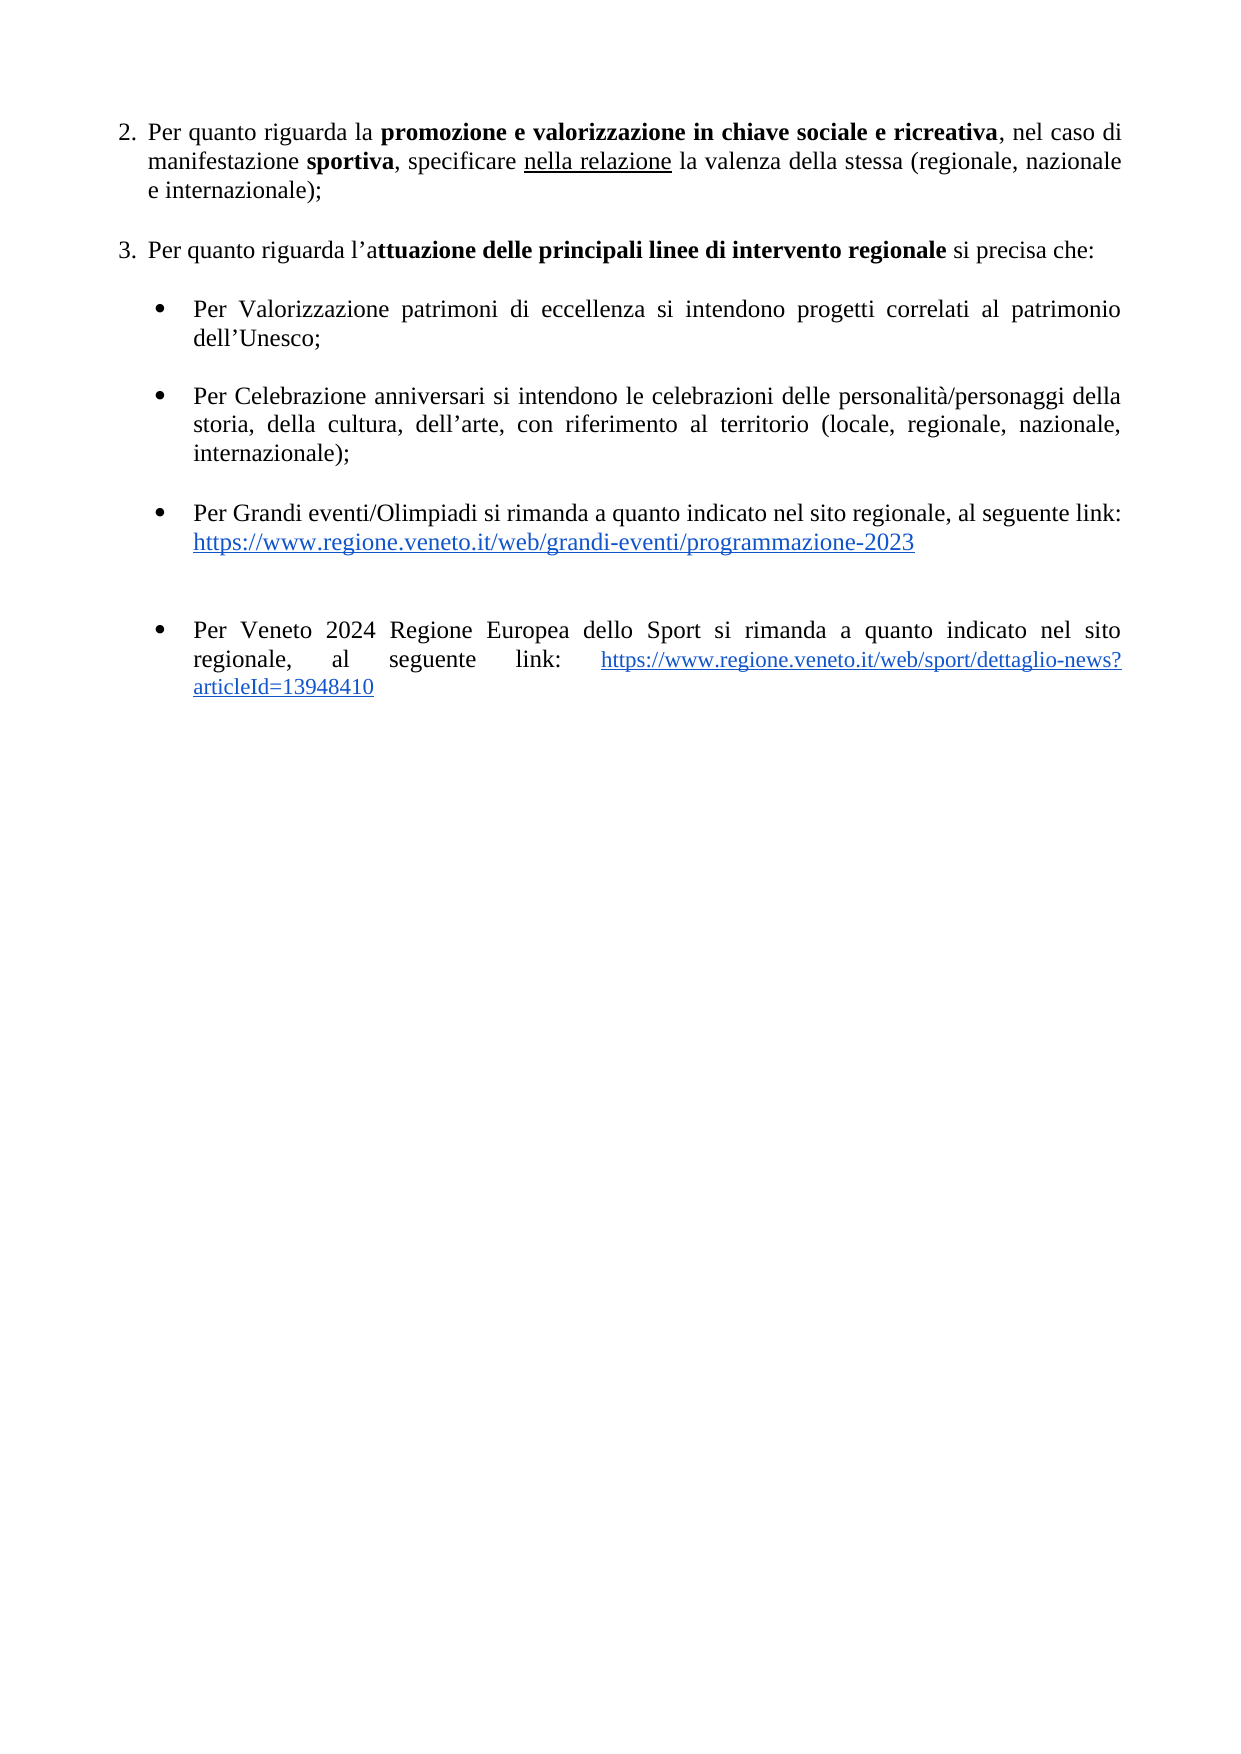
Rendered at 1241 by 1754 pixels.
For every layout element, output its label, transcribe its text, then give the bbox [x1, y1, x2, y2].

list Per Veneto 2024 Regione Europea dello Sport si rimanda a quanto indicato nel sito regionale, al seguente link: https://www.regione.veneto.it/web/sport/dettaglio-news?articleId=13948410 [156, 615, 1122, 699]
list Per quanto riguarda la promozione e valorizzazione in chiave sociale e ricreativa, nel caso di manifestazione sportiva, specificare nella relazione la valenza della stessa (regionale, nazionale e internazionale); [118, 117, 1122, 204]
list Per quanto riguarda l’attuazione delle principali linee di intervento regionale si precisa che: [118, 235, 1122, 263]
list Per Celebrazione anniversari si intendono le celebrazioni delle personalità/personaggi della storia, della cultura, dell’arte, con riferimento al territorio (locale, regionale, nazionale, internazionale); [156, 381, 1122, 467]
list Per Valorizzazione patrimoni di eccellenza si intendono progetti correlati al patrimonio dell’Unesco; [156, 294, 1122, 352]
list Per Grandi eventi/Olimpiadi si rimanda a quanto indicato nel sito regionale, al seguente link: https://www.regione.veneto.it/web/grandi-eventi/programmazione-2023 [156, 498, 1122, 556]
